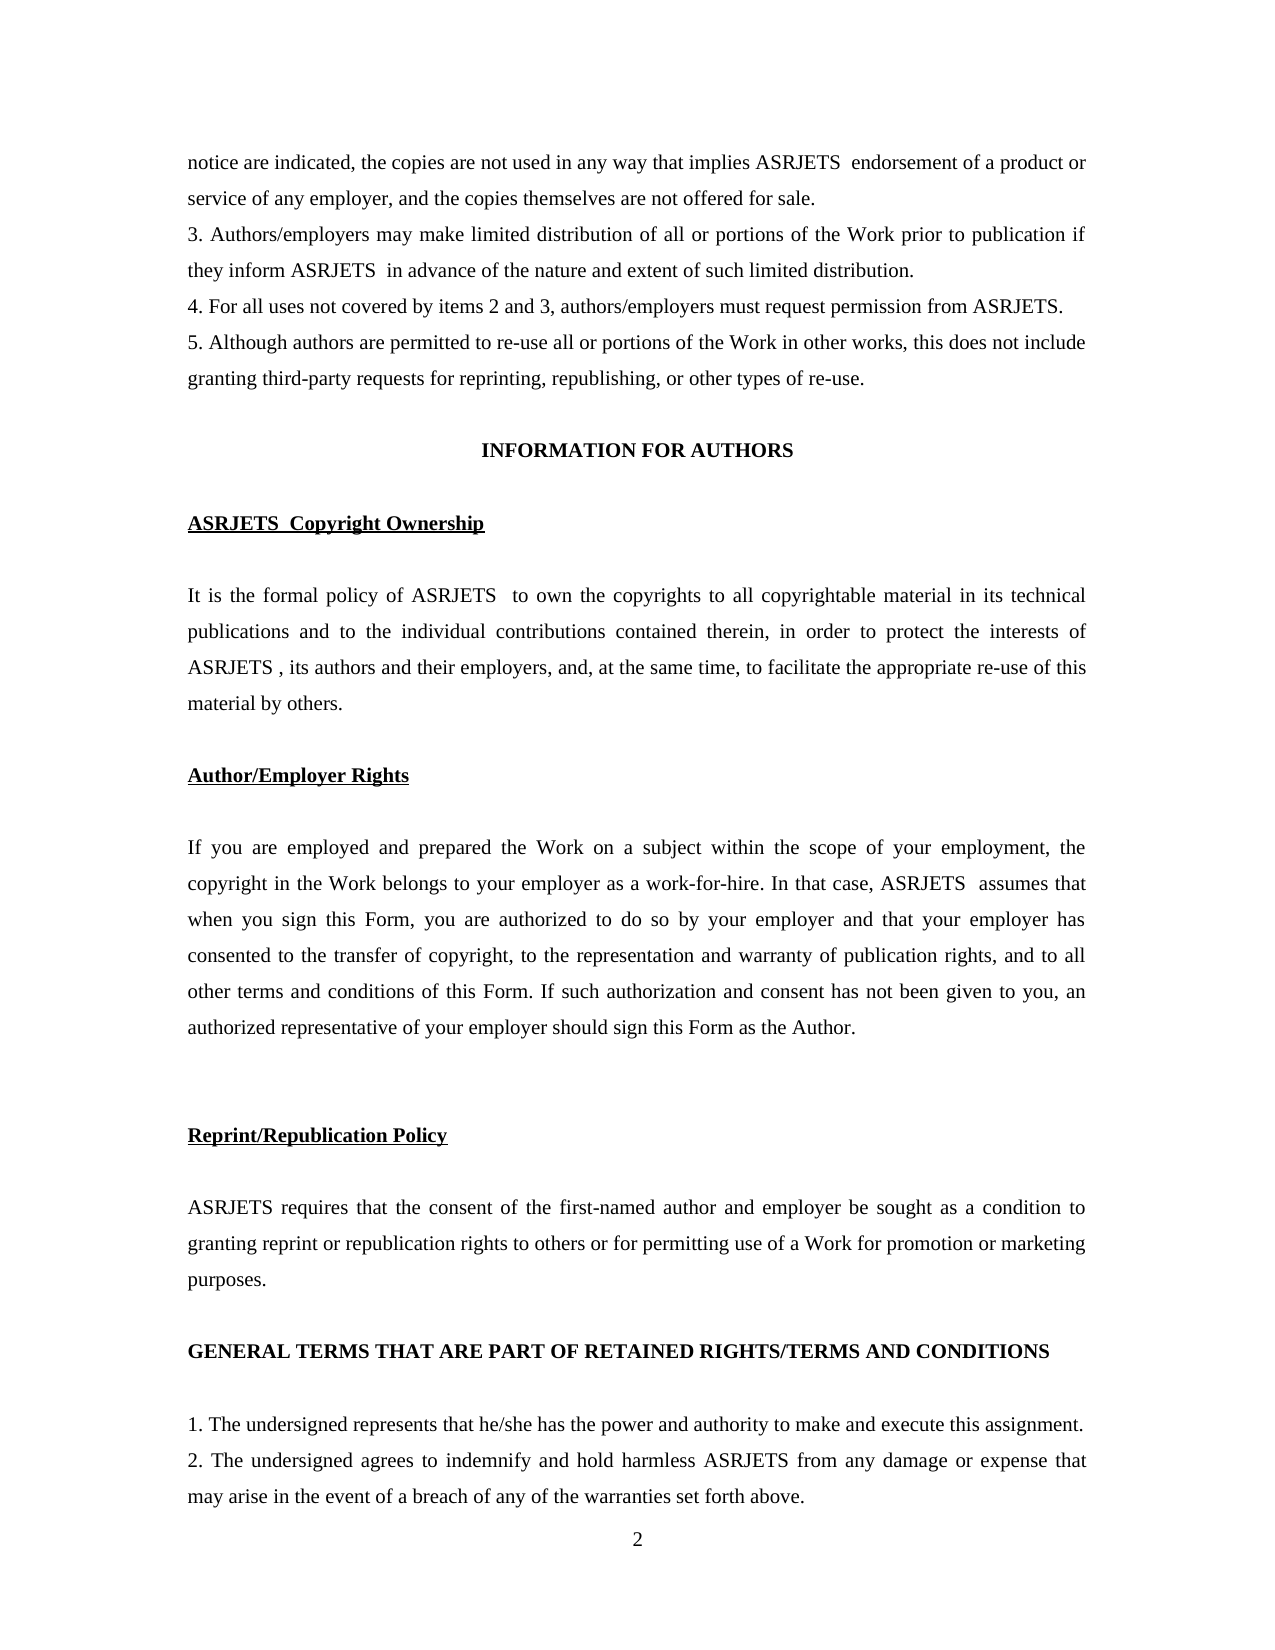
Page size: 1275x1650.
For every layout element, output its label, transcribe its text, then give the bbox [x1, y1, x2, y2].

text If you are employed and prepared the Work on a subject within the scope of your employment, the copyright in the Work belongs to your employer as a work-for-hire. In that case, ASRJETS assumes that when you sign this Form, you are authorized to do so by your employer and that your employer has consented to the transfer of copyright, to the representation and warranty of publication rights, and to all other terms and conditions of this Form. If such authorization and consent has not been given to you, an authorized representative of your employer should sign this Form as the Author. [187, 835, 1087, 1039]
text GENERAL TERMS THAT ARE PART OF RETAINED RIGHTS/TERMS AND CONDITIONS [187, 1339, 1087, 1363]
text ASRJETS requires that the consent of the first-named author and employer be sought as a condition to granting reprint or republication rights to others or for permitting use of a Work for promotion or marketing purposes. [187, 1195, 1087, 1291]
text INFORMATION FOR AUTHORS [187, 438, 1087, 462]
text ASRJETS Copyright Ownership [187, 510, 1087, 534]
text 1. The undersigned represents that he/she has the power and authority to make and execute this assignment. [187, 1411, 1087, 1436]
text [187, 150, 1087, 210]
text It is the formal policy of ASRJETS to own the copyrights to all copyrightable material in its technical publications and to the individual contributions contained therein, in order to protect the interests of ASRJETS , its authors and their employers, and, at the same time, to facilitate the appropriate re-use of this material by others. [187, 582, 1087, 715]
text 2. The undersigned agrees to indemnify and hold harmless ASRJETS from any damage or expense that may arise in the event of a breach of any of the warranties set forth above. [187, 1447, 1087, 1508]
text 4. For all uses not covered by items 2 and 3, authors/employers must request permission from ASRJETS. [187, 294, 1087, 318]
text Author/Employer Rights [187, 763, 1087, 787]
text Reprint/Republication Policy [187, 1123, 1087, 1147]
text 5. Although authors are permitted to re-use all or portions of the Work in other works, this does not include granting third-party requests for reprinting, republishing, or other types of re-use. [187, 330, 1087, 390]
text 3. Authors/employers may make limited distribution of all or portions of the Work prior to publication if they inform ASRJETS in advance of the nature and extent of such limited distribution. [187, 222, 1087, 282]
